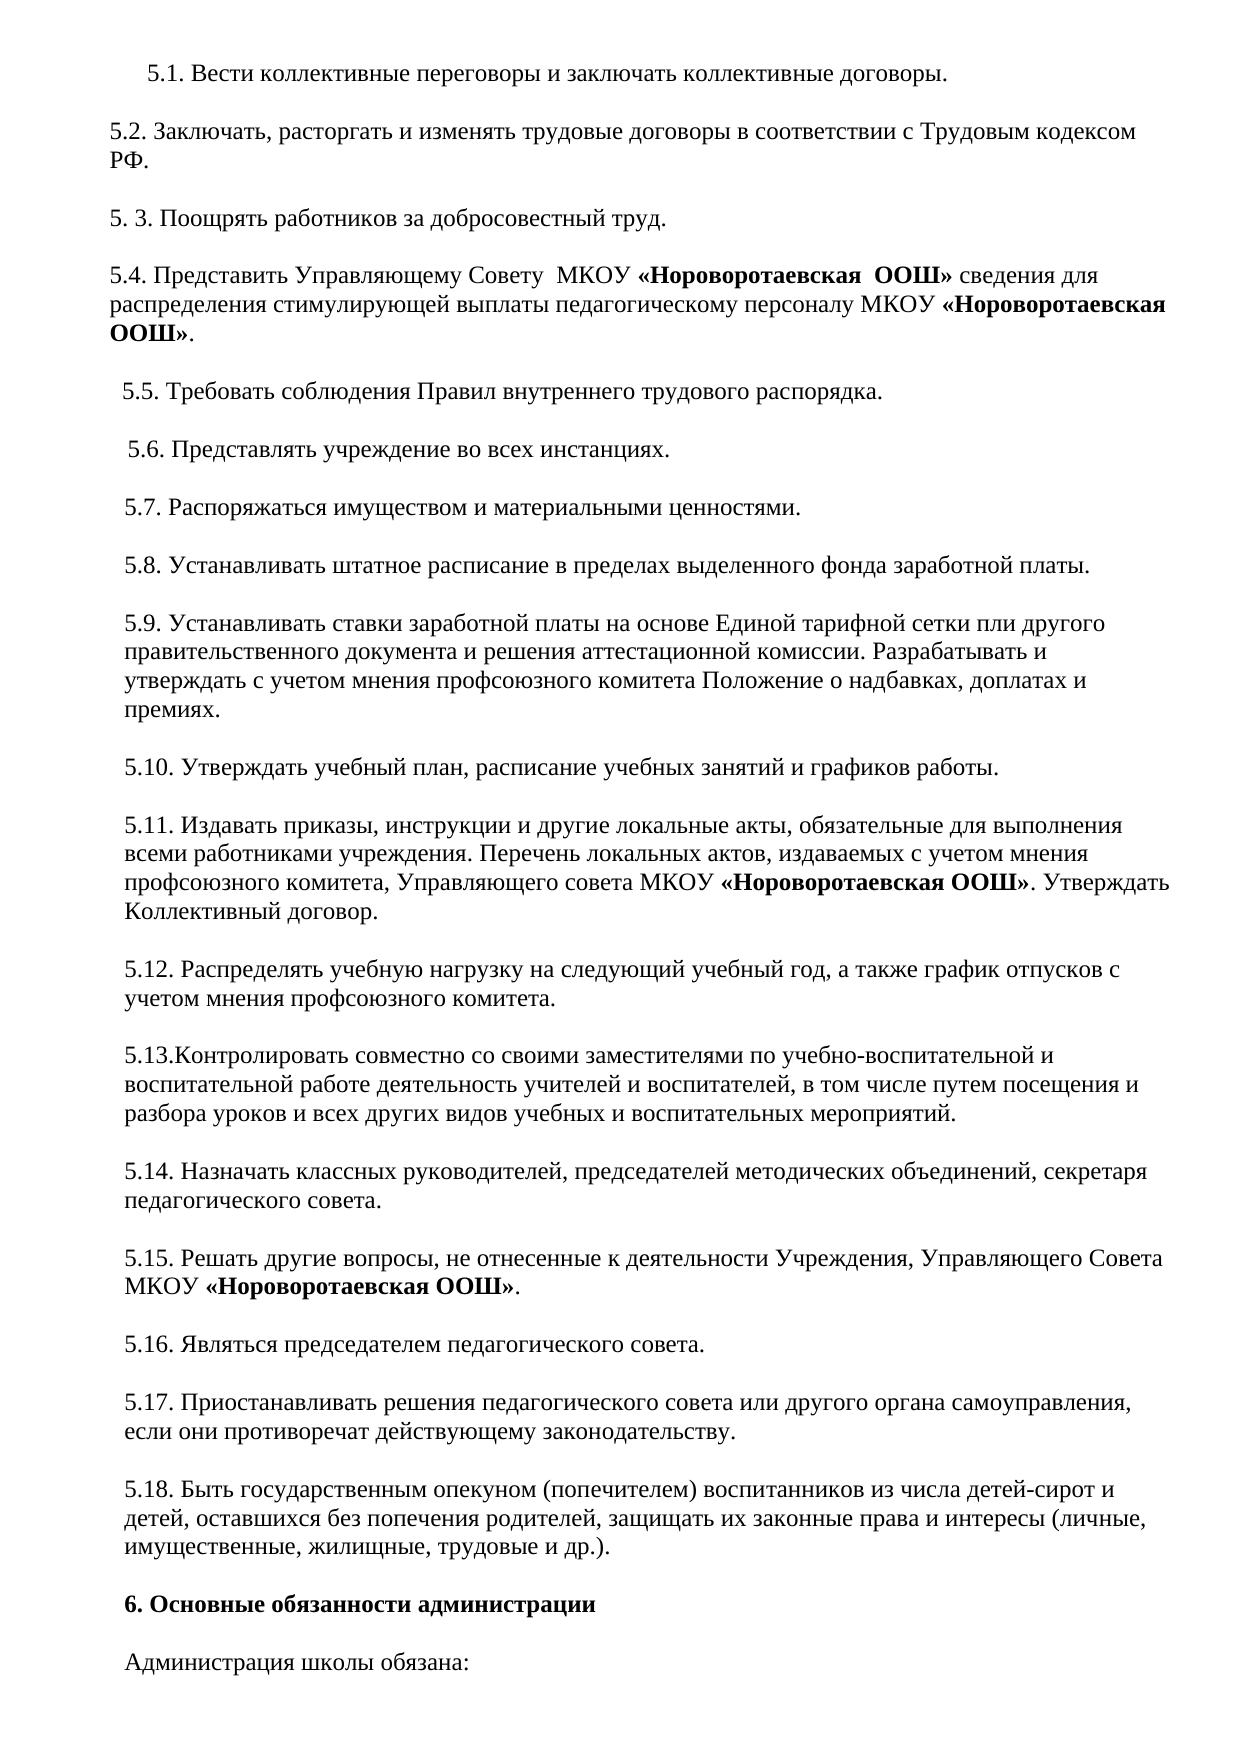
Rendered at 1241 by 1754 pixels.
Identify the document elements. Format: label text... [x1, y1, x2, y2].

text 5.15. Решать другие вопросы, не отнесенные к деятельности Учреждения, Управляющего Совета МКОУ «Нороворотаевская ООШ». [124, 1243, 1175, 1300]
text 5.10. Утверждать учебный план, расписание учебных занятий и графиков работы. [124, 752, 1175, 781]
text 5.17. Приостанавливать решения педагогического совета или другого органа самоуправления, если они противоречат действующему законодательству. [124, 1387, 1175, 1445]
text Администрация школы обязана: [124, 1647, 1175, 1676]
text 5.6. Представлять учреждение во всех инстанциях. [65, 434, 1175, 463]
text 5.11. Издавать приказы, инструкции и другие локальные акты, обязательные для выполнения всеми работниками учреждения. Перечень локальных актов, издаваемых с учетом мнения профсоюзного комитета, Управляющего совета МКОУ «Нороворотаевская ООШ». Утверждать Коллективный договор. [124, 810, 1175, 925]
text 5.7. Распоряжаться имуществом и материальными ценностями. [124, 492, 1175, 521]
text 5.4. Представить Управляющему Совету МКОУ «Нороворотаевская ООШ» сведения для распределения стимулирующей выплаты педагогическому персоналу МКОУ «Нороворотаевская ООШ». [109, 261, 1175, 347]
text 5.8. Устанавливать штатное расписание в пределах выделенного фонда заработной платы. [124, 550, 1175, 578]
text 5.14. Назначать классных руководителей, председателей методических объединений, секретаря педагогического совета. [124, 1156, 1175, 1213]
text 5.18. Быть государственным опекуном (попечителем) воспитанников из числа детей-сирот и детей, оставшихся без попечения родителей, защищать их законные права и интересы (личные, имущественные, жилищные, трудовые и др.). [124, 1474, 1175, 1560]
text 5.5. Требовать соблюдения Правил внутреннего трудового распорядка. [109, 376, 1175, 405]
text 5. 3. Поощрять работников за добросовестный труд. [109, 203, 1175, 231]
text 5.9. Устанавливать ставки заработной платы на основе Единой тарифной сетки пли другого правительственного документа и решения аттестационной комиссии. Разрабатывать и утверждать с учетом мнения профсоюзного комитета Положение о надбавках, доплатах и премиях. [124, 608, 1175, 723]
text 5.12. Распределять учебную нагрузку на следующий учебный год, а также график отпусков с учетом мнения профсоюзного комитета. [124, 954, 1175, 1011]
text 5.16. Являться председателем педагогического совета. [124, 1329, 1175, 1358]
text 6. Основные обязанности администрации [124, 1589, 1175, 1618]
text 5.1. Вести коллективные переговоры и заключать коллективные договоры. [147, 58, 1175, 87]
text 5.13.Контролировать совместно со своими заместителями по учебно-воспитательной и воспитательной работе деятельность учителей и воспитателей, в том числе путем посещения и разбора уроков и всех других видов учебных и воспитательных мероприятий. [124, 1041, 1175, 1127]
text 5.2. Заключать, расторгать и изменять трудовые договоры в соответствии с Трудовым кодексом РФ. [109, 116, 1175, 173]
